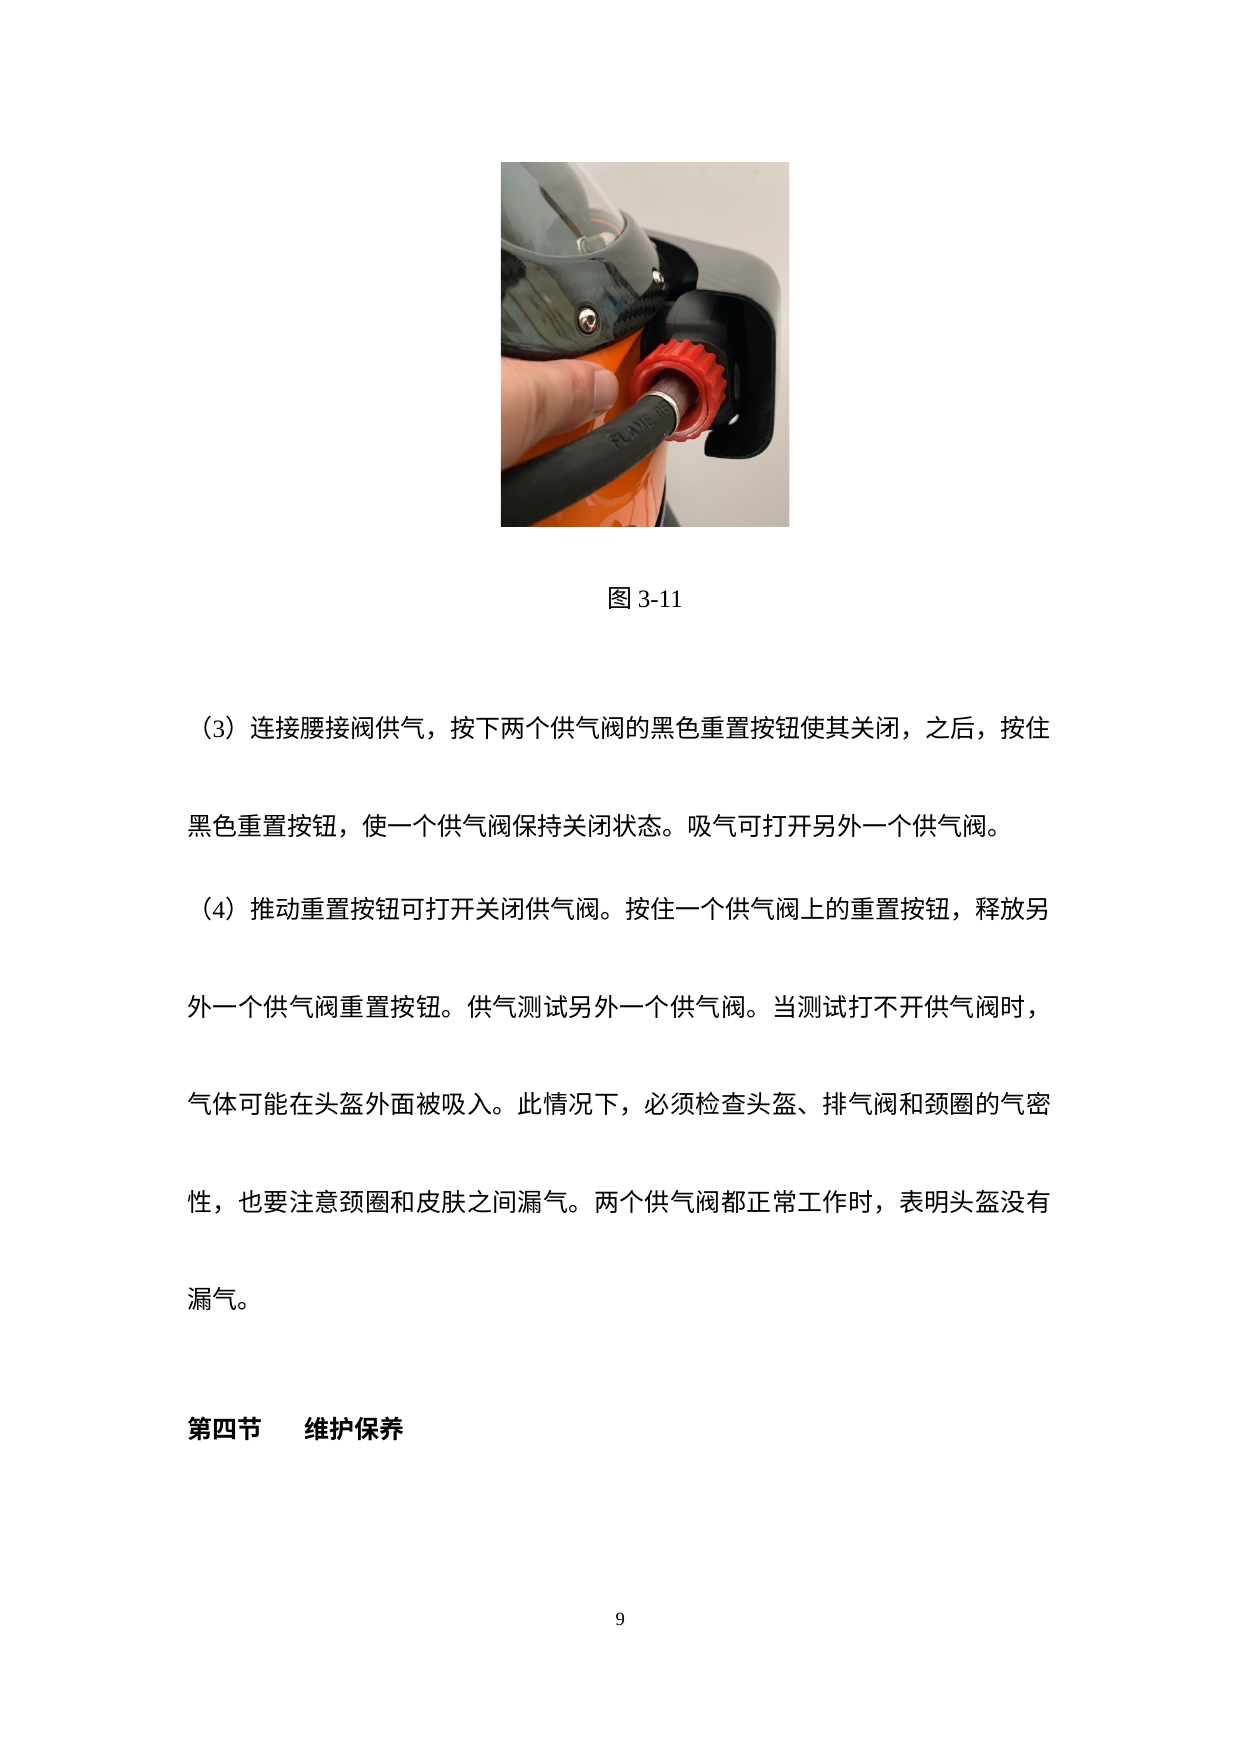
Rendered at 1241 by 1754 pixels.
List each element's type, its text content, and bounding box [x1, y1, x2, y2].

text （4）推动重置按钮可打开关闭供气阀。按住一个供气阀上的重置按钮，释放另外一个供气阀重置按钮。供气测试另外一个供气阀。当测试打不开供气阀时，气体可能在头盔外面被吸入。此情况下，必须检查头盔、排气阀和颈圈的气密性，也要注意颈圈和皮肤之间漏气。两个供气阀都正常工作时，表明头盔没有漏气。 [187, 875, 1053, 1330]
text 图3-11 [187, 564, 1053, 629]
picture [500, 162, 790, 527]
list 维护保养 [187, 1395, 1053, 1460]
text （3）连接腰接阀供气，按下两个供气阀的黑色重置按钮使其关闭，之后，按住黑色重置按钮，使一个供气阀保持关闭状态。吸气可打开另外一个供气阀。 [187, 694, 1053, 857]
